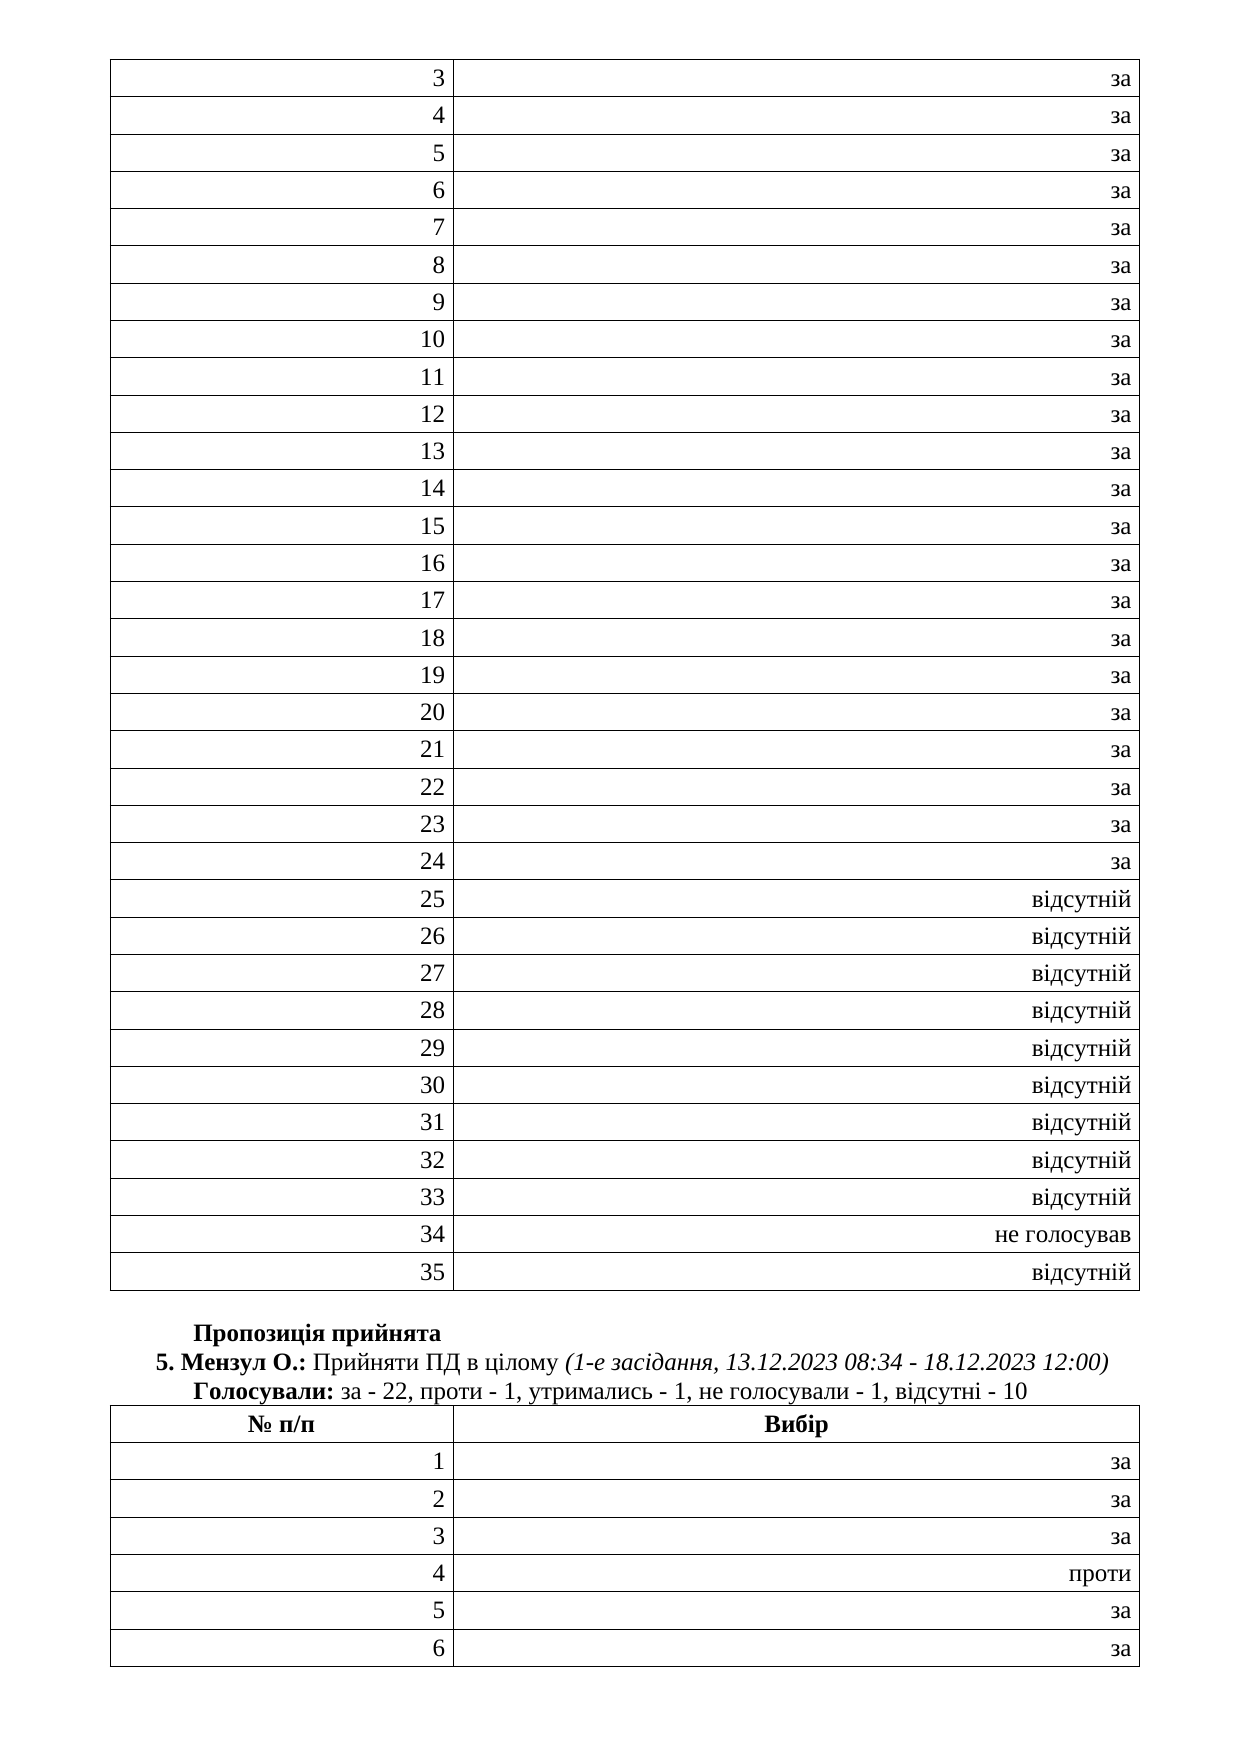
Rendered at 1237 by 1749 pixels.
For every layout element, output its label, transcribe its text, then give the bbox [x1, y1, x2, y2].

table_cell 21 [111, 731, 453, 767]
table_cell 24 [111, 843, 453, 879]
table_cell відсутній [454, 880, 1139, 917]
table_cell за [454, 619, 1139, 656]
table_cell відсутній [454, 1179, 1139, 1215]
table_cell за [454, 396, 1139, 432]
table_cell за [454, 1480, 1139, 1517]
table_cell за [454, 97, 1139, 133]
table_cell 35 [111, 1253, 453, 1289]
table_cell 34 [111, 1216, 453, 1252]
table_cell 4 [111, 1555, 453, 1591]
table_cell за [454, 769, 1139, 805]
table_cell за [454, 321, 1139, 357]
table_cell 22 [111, 769, 453, 805]
table_cell відсутній [454, 1253, 1139, 1289]
table_cell за [454, 545, 1139, 581]
table_cell 3 [111, 60, 453, 96]
table_cell за [454, 694, 1139, 730]
table_cell не голосував [454, 1216, 1139, 1252]
table_cell 5 [111, 135, 453, 171]
text 5. Мензул О.: Прийняти ПД в цілому (1-е засідання, 13.12.2023 08:34 - 18.12.2023 12:00) [156, 1347, 1148, 1376]
table_cell за [454, 507, 1139, 544]
table_cell 2 [111, 1480, 453, 1517]
table_cell відсутній [454, 1067, 1139, 1103]
table_cell 17 [111, 582, 453, 618]
table_cell за [454, 284, 1139, 320]
table_cell 32 [111, 1141, 453, 1178]
table_cell відсутній [454, 992, 1139, 1028]
table_cell 20 [111, 694, 453, 730]
table_cell 15 [111, 507, 453, 544]
table_header Вибір [454, 1406, 1139, 1442]
table_cell 3 [111, 1518, 453, 1554]
table_cell 10 [111, 321, 453, 357]
text Голосували: за - 22, проти - 1, утримались - 1, не голосували - 1, відсутні - 10 [193, 1376, 1148, 1405]
table_cell 29 [111, 1030, 453, 1066]
table_cell за [454, 1592, 1139, 1628]
table_cell за [454, 582, 1139, 618]
table_cell 18 [111, 619, 453, 656]
table_cell за [454, 1518, 1139, 1554]
table_cell 26 [111, 918, 453, 954]
table_cell 28 [111, 992, 453, 1028]
table_cell за [454, 246, 1139, 283]
table_cell за [454, 209, 1139, 245]
table_cell 13 [111, 433, 453, 469]
table_cell за [454, 1443, 1139, 1479]
table_cell 1 [111, 1443, 453, 1479]
table_cell за [454, 1630, 1139, 1666]
table_cell 4 [111, 97, 453, 133]
table_cell за [454, 470, 1139, 506]
table_cell 31 [111, 1104, 453, 1140]
table_cell за [454, 806, 1139, 842]
table_cell 9 [111, 284, 453, 320]
table_cell за [454, 60, 1139, 96]
table_cell 6 [111, 172, 453, 208]
table_cell за [454, 135, 1139, 171]
table_cell 7 [111, 209, 453, 245]
table_cell 11 [111, 358, 453, 394]
table_cell 5 [111, 1592, 453, 1628]
text Пропозиція прийнята [193, 1290, 1148, 1347]
table_cell 19 [111, 657, 453, 693]
table_cell відсутній [454, 1141, 1139, 1178]
table_cell 12 [111, 396, 453, 432]
table_cell 30 [111, 1067, 453, 1103]
table_cell 6 [111, 1630, 453, 1666]
table_cell за [454, 358, 1139, 394]
table_cell проти [454, 1555, 1139, 1591]
table_cell 33 [111, 1179, 453, 1215]
table_cell 14 [111, 470, 453, 506]
table_cell відсутній [454, 1030, 1139, 1066]
table_cell за [454, 843, 1139, 879]
table_cell 27 [111, 955, 453, 991]
table_cell відсутній [454, 918, 1139, 954]
table_cell відсутній [454, 955, 1139, 991]
table_cell за [454, 657, 1139, 693]
table_cell за [454, 731, 1139, 767]
table_header № п/п [111, 1406, 453, 1442]
table_cell 25 [111, 880, 453, 917]
table_cell за [454, 172, 1139, 208]
table_cell 23 [111, 806, 453, 842]
table_cell 8 [111, 246, 453, 283]
table_cell за [454, 433, 1139, 469]
table_cell 16 [111, 545, 453, 581]
table_cell відсутній [454, 1104, 1139, 1140]
